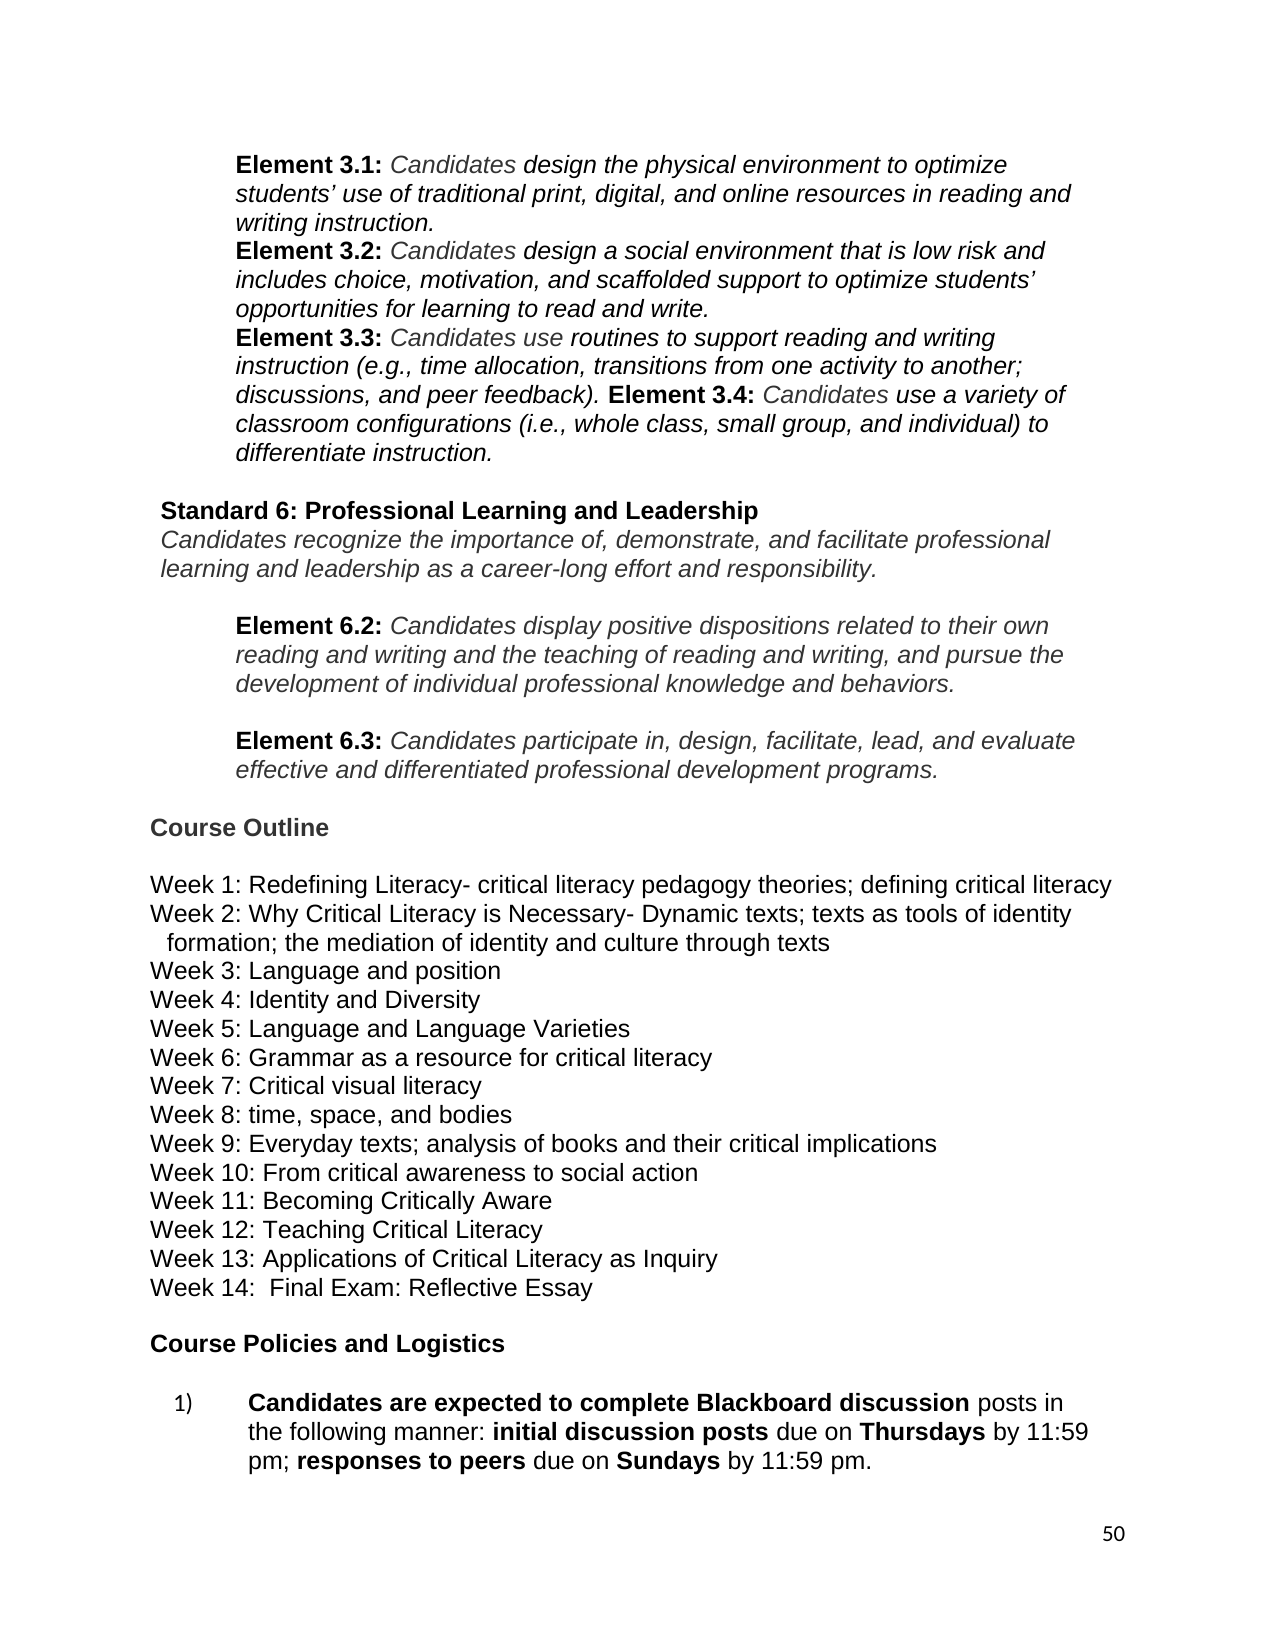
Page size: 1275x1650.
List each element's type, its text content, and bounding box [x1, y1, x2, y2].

text Week 12: Teaching Critical Literacy [150, 1215, 1125, 1244]
text Week 2: Why Critical Literacy is Necessary- Dynamic texts; texts as tools of identity formation; the mediation of identity and culture through texts [150, 899, 1125, 956]
text Week 3: Language and position [150, 956, 1125, 985]
text Week 10: From critical awareness to social action [150, 1157, 1125, 1186]
text Week 1: Redefining Literacy- critical literacy pedagogy theories; defining critical literacy [150, 870, 1125, 899]
text Course Outline [150, 812, 1083, 841]
text Element 6.2: Candidates display positive dispositions related to their own reading and writing and the teaching of reading and writing, and pursue the development of individual professional knowledge and behaviors. [235, 611, 1092, 697]
text Week 6: Grammar as a resource for critical literacy [150, 1042, 1125, 1071]
text Element 6.3: Candidates participate in, design, facilitate, lead, and evaluate effective and differentiated professional development programs. [235, 726, 1083, 784]
text Course Policies and Logistics [150, 1329, 1083, 1358]
text Element 3.3: Candidates use routines to support reading and writing instruction (e.g., time allocation, transitions from one activity to another; discussions, and peer feedback). Element 3.4: Candidates use a variety of classroom configurations (i.e., whole class, small group, and individual) to differentiate instruction. [235, 322, 1115, 466]
text Week 11: Becoming Critically Aware [150, 1186, 1125, 1215]
text Week 13: Applications of Critical Literacy as Inquiry [150, 1244, 1125, 1272]
text Week 14: Final Exam: Reflective Essay [150, 1272, 1125, 1301]
text Week 9: Everyday texts; analysis of books and their critical implications [150, 1129, 1125, 1157]
text Candidates recognize the importance of, demonstrate, and facilitate professional learning and leadership as a career-long effort and responsibility. [160, 525, 1094, 582]
text Week 8: time, space, and bodies [150, 1100, 1125, 1129]
text Element 3.1: Candidates design the physical environment to optimize students’ use of traditional print, digital, and online resources in reading and writing instruction. [235, 150, 1082, 236]
text Element 3.2: Candidates design a social environment that is low risk and includes choice, motivation, and scaffolded support to optimize students’ opportunities for learning to read and write. [235, 236, 1114, 322]
list Candidates are expected to complete Blackboard discussion posts in the following manner: initial discussion posts due on Thursdays by 11:59 pm; responses to peers due on Sundays by 11:59 pm. [173, 1387, 1097, 1475]
text Week 7: Critical visual literacy [150, 1071, 1125, 1100]
text Standard 6: Professional Learning and Leadership [160, 496, 1125, 525]
text Week 4: Identity and Diversity [150, 985, 1125, 1014]
text Week 5: Language and Language Varieties [150, 1014, 1125, 1042]
